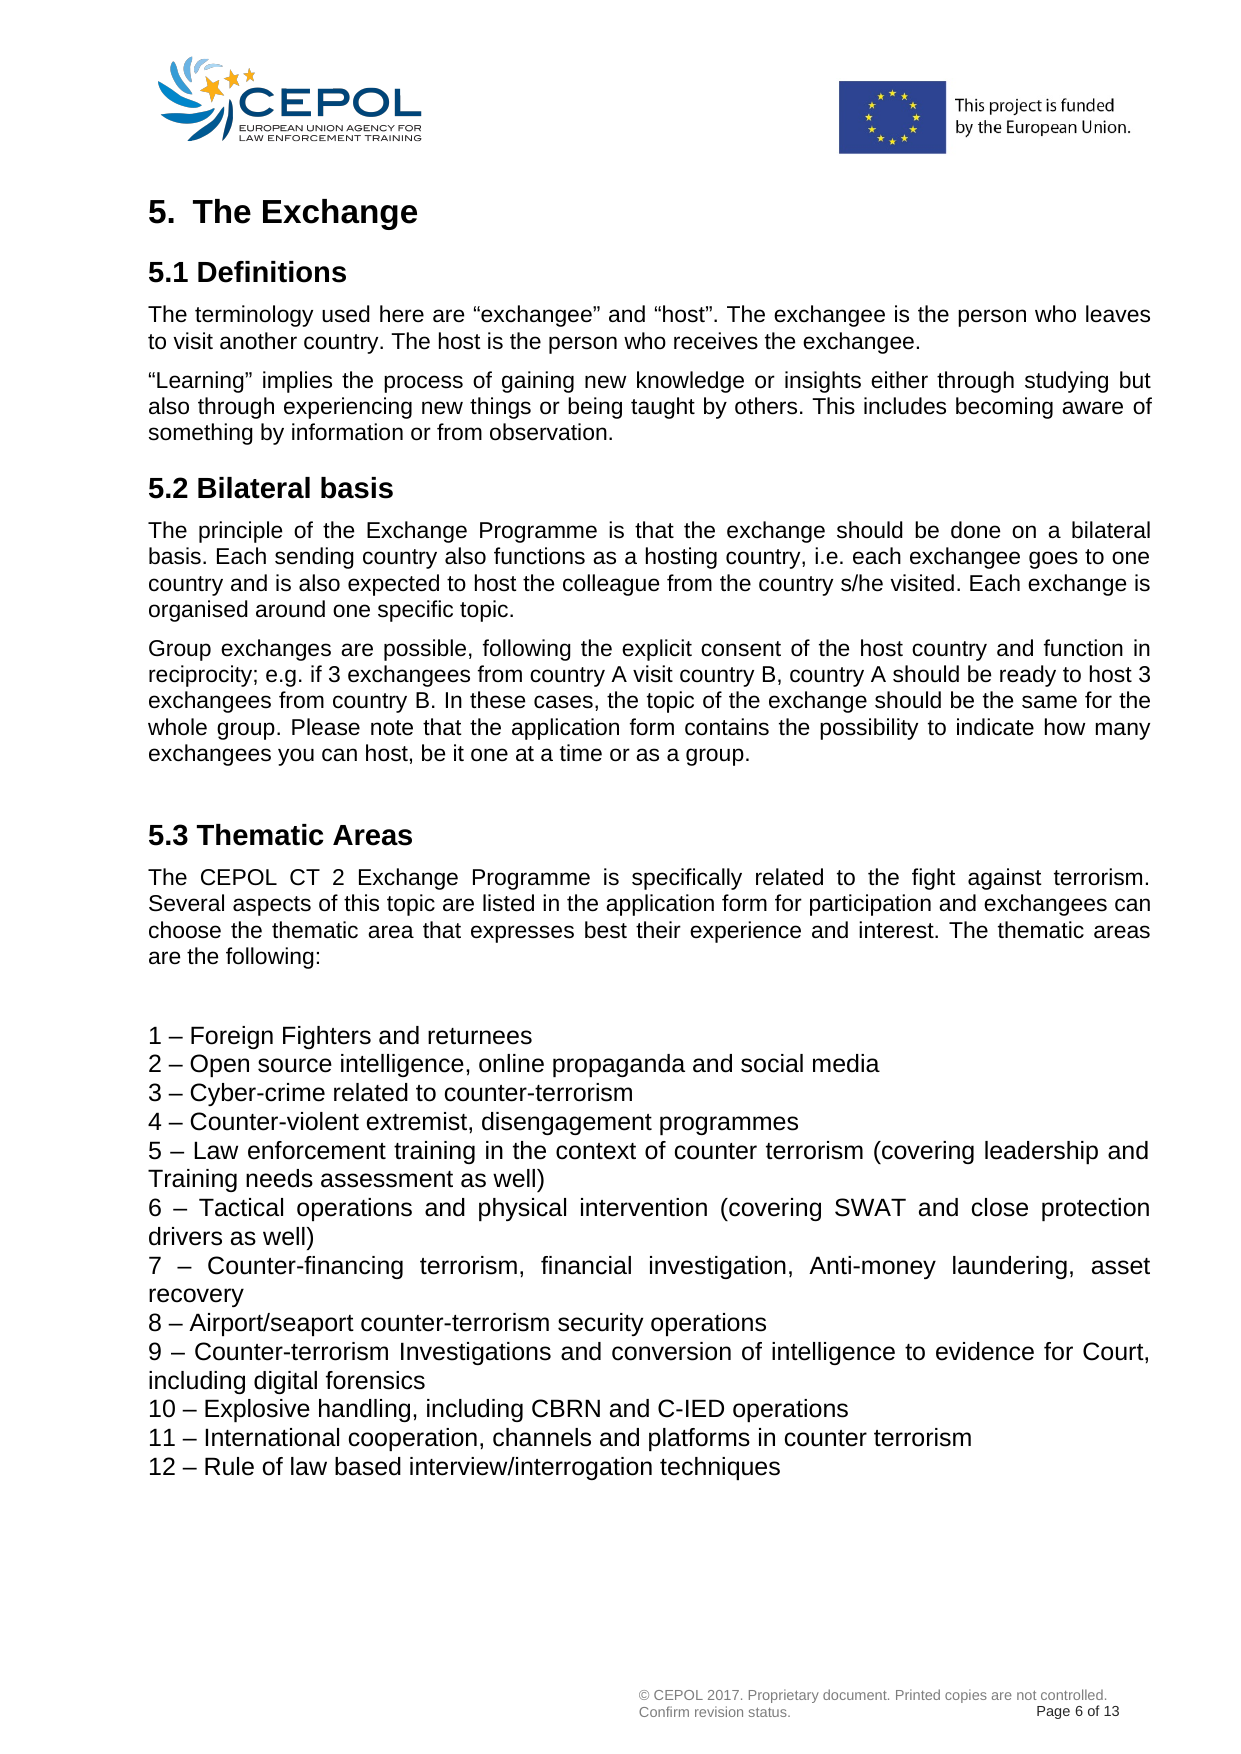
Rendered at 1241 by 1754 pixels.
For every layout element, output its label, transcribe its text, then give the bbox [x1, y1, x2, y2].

text 5 – Law enforcement training in the context of counter terrorism (covering leadership and Training needs assessment as well) [148, 1136, 1152, 1193]
text 12 – Rule of law based interview/interrogation techniques [148, 1452, 1152, 1481]
subtitle 5.2 Bilateral basis [148, 471, 1152, 504]
subtitle 5.3 Thematic Areas [148, 818, 1152, 851]
text The terminology used here are “exchangee” and “host”. The exchangee is the person who leaves to visit another country. The host is the person who receives the exchangee. [148, 301, 1152, 354]
text 10 – Explosive handling, including CBRN and C-IED operations [148, 1394, 1152, 1423]
text The principle of the Exchange Programme is that the exchange should be done on a bilateral basis. Each sending country also functions as a hosting country, i.e. each exchangee goes to one country and is also expected to host the colleague from the country s/he visited. Each exchange is organised around one specific topic. [148, 517, 1152, 622]
text The CEPOL CT 2 Exchange Programme is specifically related to the fight against terrorism. Several aspects of this topic are listed in the application form for participation and exchangees can choose the thematic area that expresses best their experience and interest. The thematic areas are the following: [148, 864, 1152, 969]
text 2 – Open source intelligence, online propaganda and social media [148, 1049, 1152, 1078]
text 1 – Foreign Fighters and returnees [148, 1021, 1152, 1049]
text “Learning” implies the process of gaining new knowledge or insights either through studying but also through experiencing new things or being taught by others. This includes becoming aware of something by information or from observation. [148, 367, 1152, 446]
text 8 – Airport/seaport counter-terrorism security operations [148, 1308, 1152, 1337]
picture [836, 78, 1152, 156]
text 3 – Cyber-crime related to counter-terrorism [148, 1078, 1152, 1107]
text Group exchanges are possible, following the explicit consent of the host country and function in reciprocity; e.g. if 3 exchangees from country A visit country B, country A should be ready to host 3 exchangees from country B. In these cases, the topic of the exchange should be the same for the whole group. Please note that the application form contains the possibility to indicate how many exchangees you can host, be it one at a time or as a group. [148, 635, 1152, 766]
text 7 – Counter-financing terrorism, financial investigation, Anti-money laundering, asset recovery [148, 1251, 1152, 1308]
text 6 – Tactical operations and physical intervention (covering SWAT and close protection drivers as well) [148, 1193, 1152, 1251]
picture [147, 50, 433, 151]
text 9 – Counter-terrorism Investigations and conversion of intelligence to evidence for Court, including digital forensics [148, 1337, 1152, 1394]
subtitle 5.1 Definitions [148, 255, 1152, 289]
text 4 – Counter-violent extremist, disengagement programmes [148, 1107, 1152, 1136]
subtitle The Exchange [148, 192, 1152, 230]
text 11 – International cooperation, channels and platforms in counter terrorism [148, 1423, 1152, 1452]
